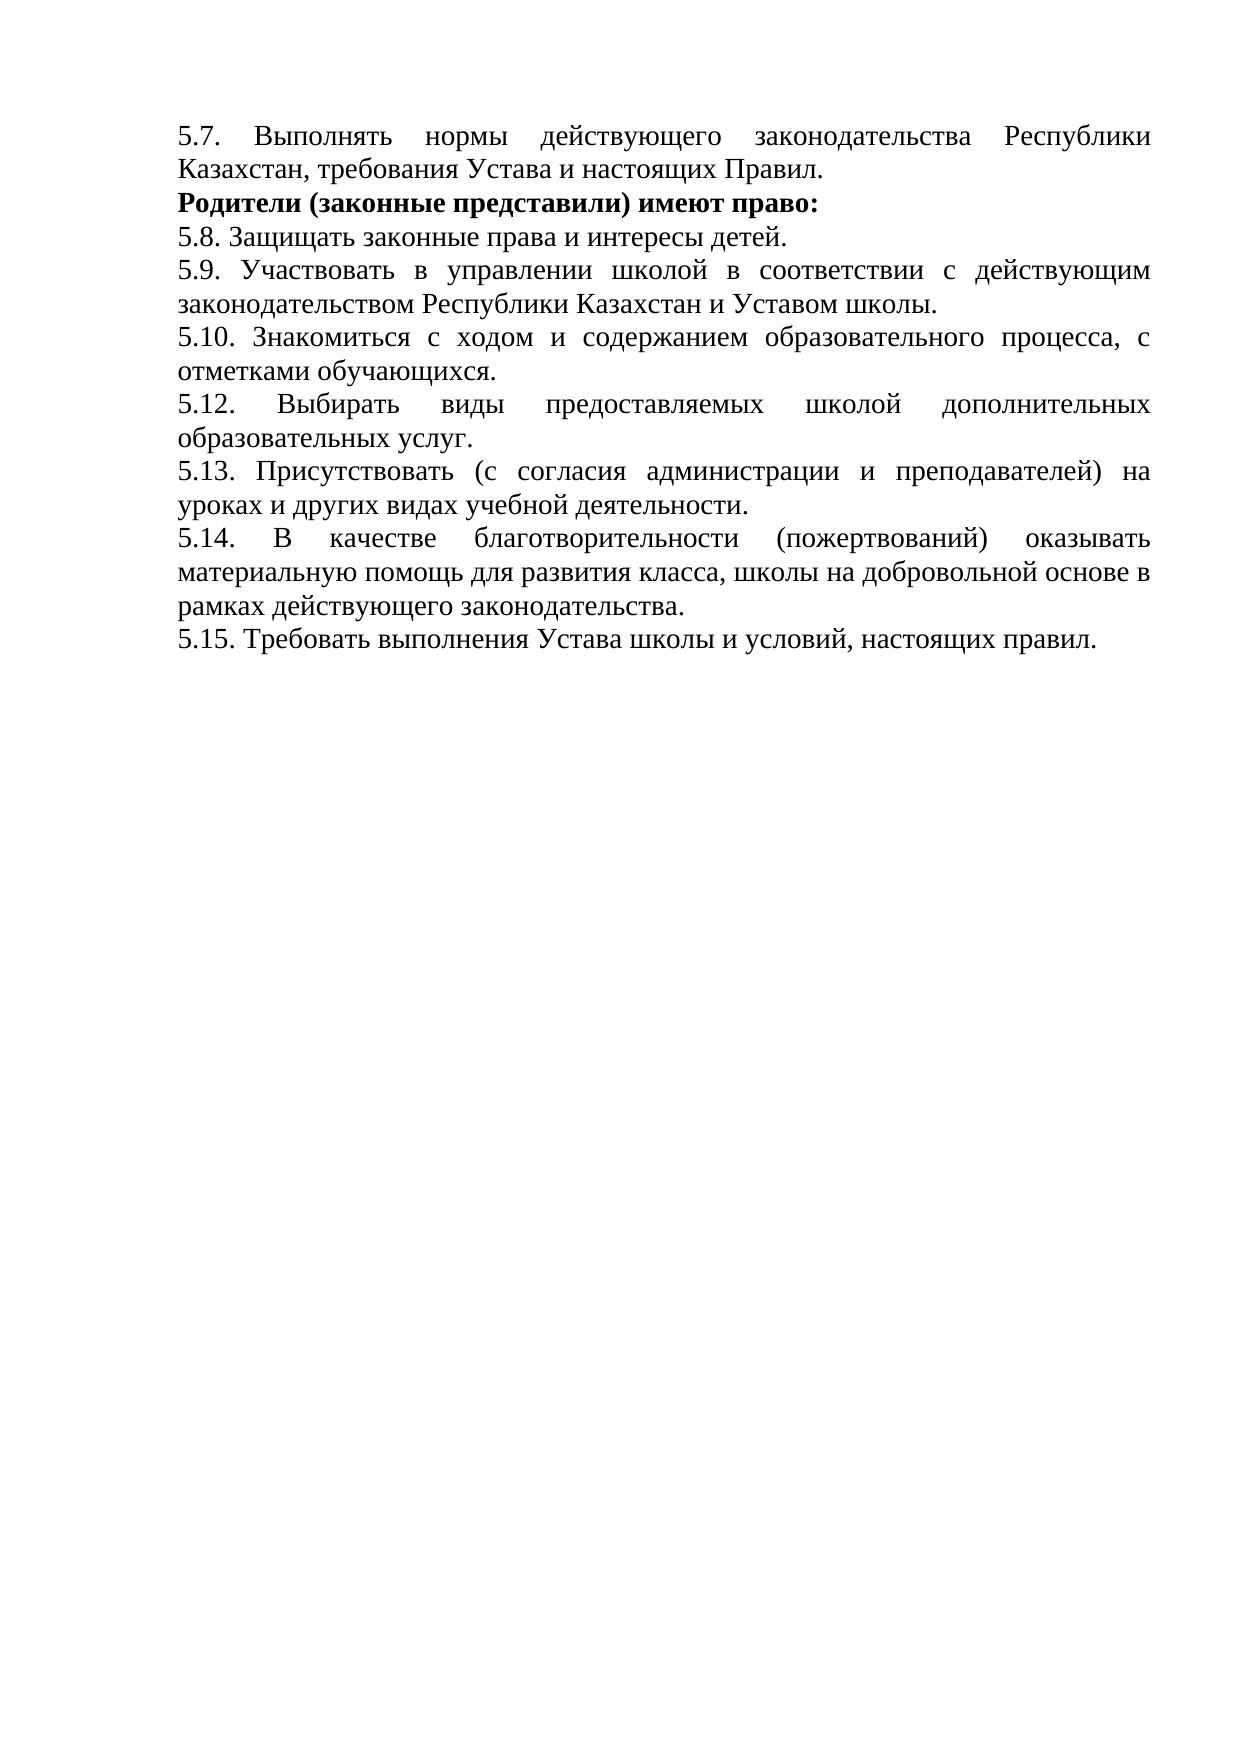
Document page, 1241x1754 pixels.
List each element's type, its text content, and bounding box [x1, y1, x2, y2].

text 5.12. Выбирать виды предоставляемых школой дополнительных образовательных услуг. [177, 386, 1152, 453]
text 5.9. Участвовать в управлении школой в соответствии с действующим законодательством Республики Казахстан и Уставом школы. [177, 252, 1152, 319]
text 5.7. Выполнять нормы действующего законодательства Республики Казахстан, требования Устава и настоящих Правил. [177, 118, 1152, 185]
text 5.14. В качестве благотворительности (пожертвований) оказывать материальную помощь для развития класса, школы на добровольной основе в рамках действующего законодательства. [177, 521, 1152, 621]
text 5.8. Защищать законные права и интересы детей. [177, 219, 1152, 252]
text 5.15. Требовать выполнения Устава школы и условий, настоящих правил. [177, 621, 1152, 655]
text 5.10. Знакомиться с ходом и содержанием образовательного процесса, с отметками обучающихся. [177, 319, 1152, 386]
text Родители (законные представили) имеют право: [177, 185, 1152, 219]
text 5.13. Присутствовать (с согласия администрации и преподавателей) на уроках и других видах учебной деятельности. [177, 453, 1152, 521]
